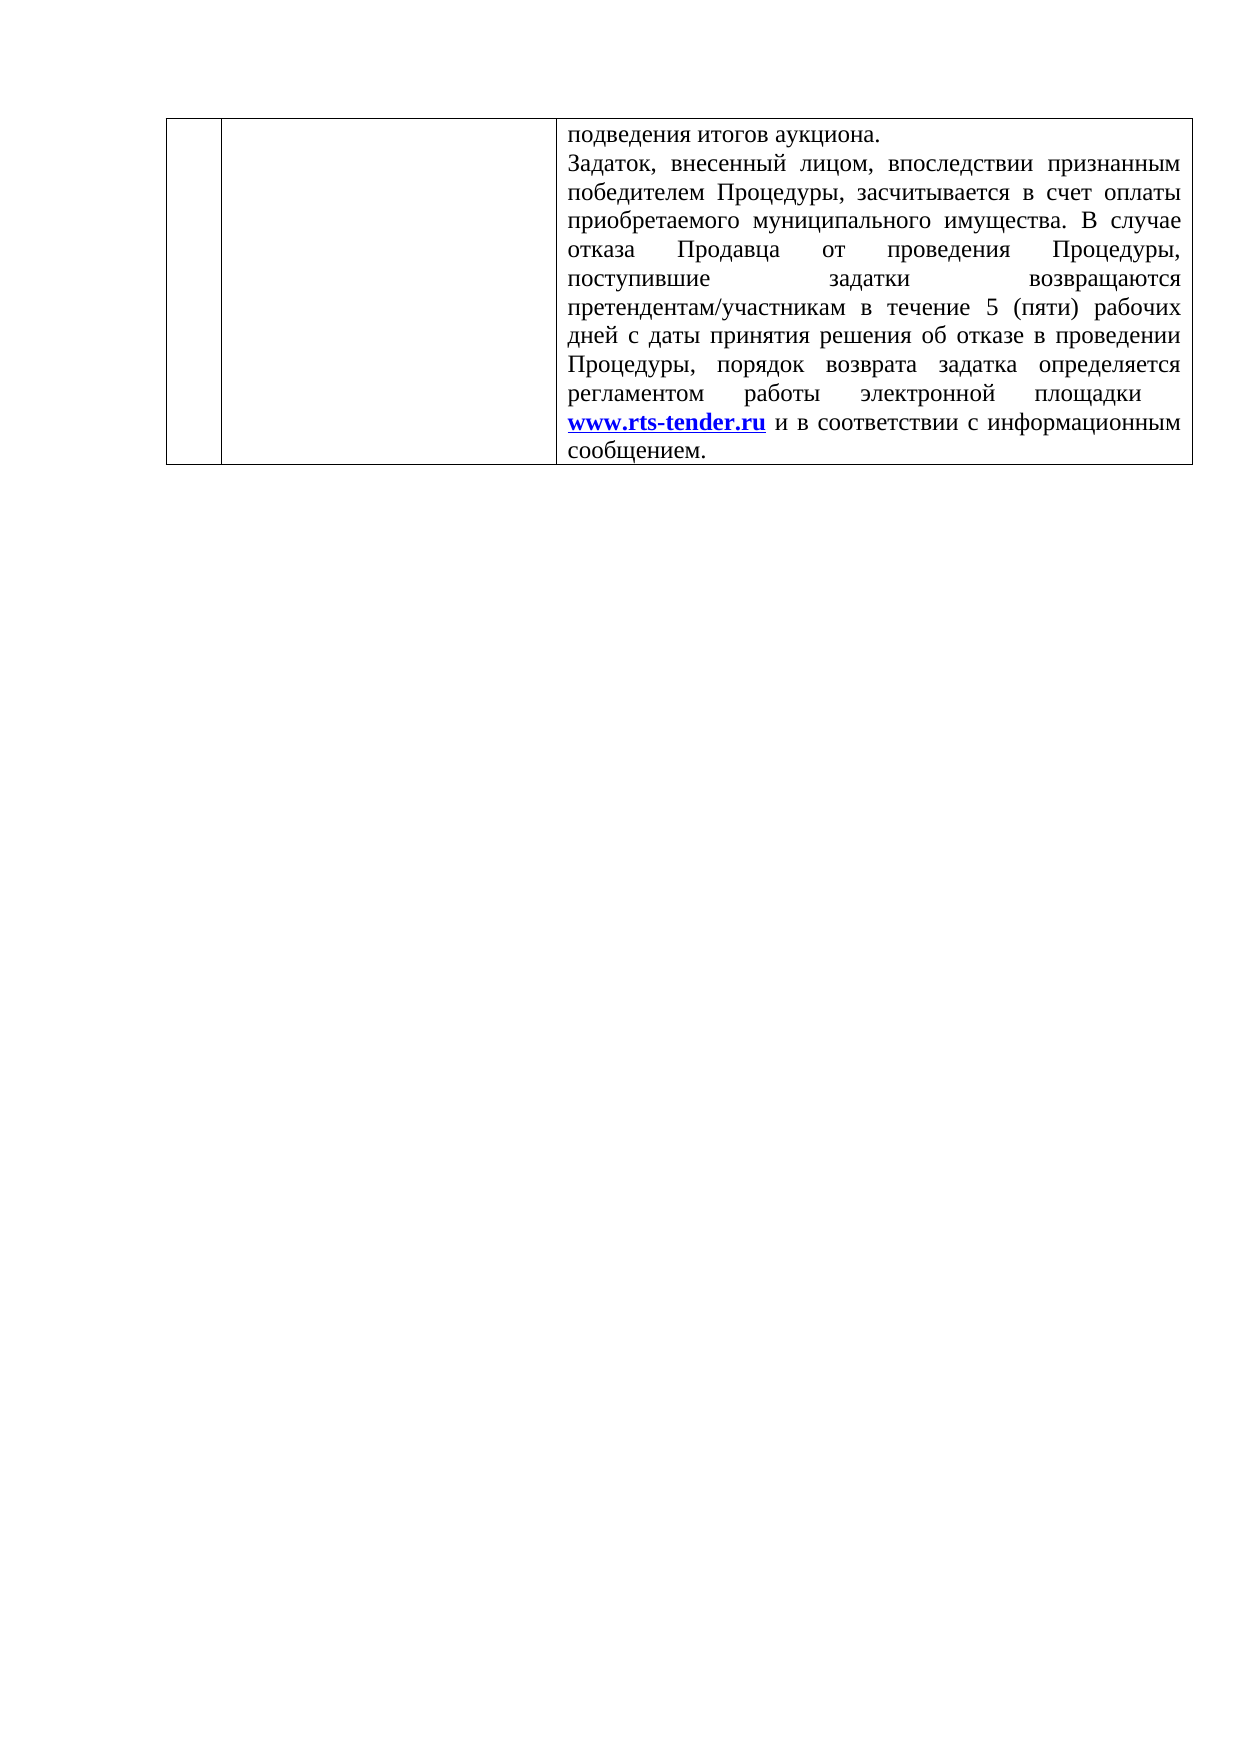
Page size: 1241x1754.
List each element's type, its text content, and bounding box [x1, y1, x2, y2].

table_cell 11 [167, 119, 221, 464]
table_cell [557, 119, 1192, 464]
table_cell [222, 119, 556, 464]
